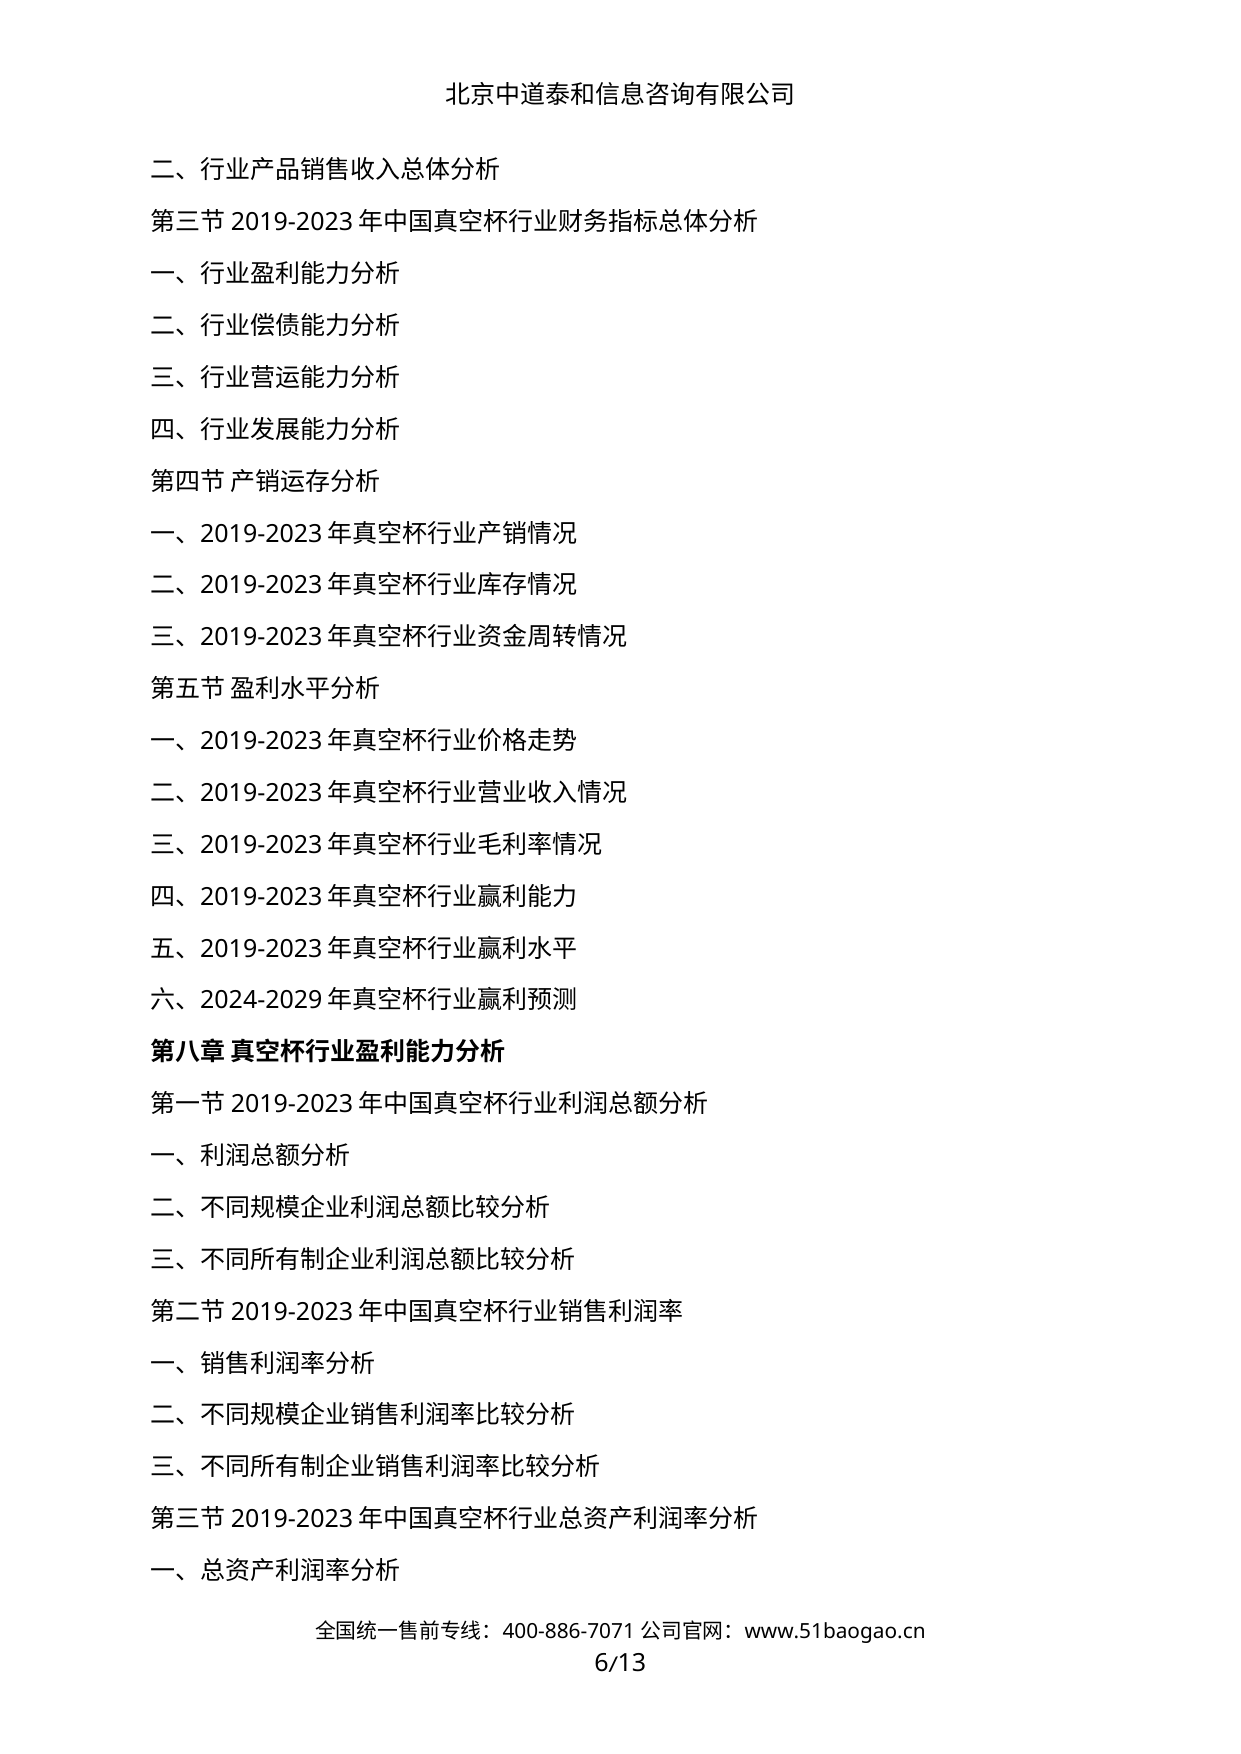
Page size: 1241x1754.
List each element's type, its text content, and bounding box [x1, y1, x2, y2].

text 一、总资产利润率分析 [150, 1551, 1090, 1587]
text 二、不同规模企业销售利润率比较分析 [150, 1395, 1090, 1431]
text 四、2019-2023年真空杯行业赢利能力 [150, 876, 1090, 912]
text 二、行业产品销售收入总体分析 [150, 150, 1090, 186]
text 三、不同所有制企业利润总额比较分析 [150, 1239, 1090, 1276]
text 二、2019-2023年真空杯行业库存情况 [150, 565, 1090, 601]
text 一、2019-2023年真空杯行业价格走势 [150, 721, 1090, 757]
text 二、2019-2023年真空杯行业营业收入情况 [150, 772, 1090, 809]
text 一、2019-2023年真空杯行业产销情况 [150, 513, 1090, 549]
text 一、行业盈利能力分析 [150, 254, 1090, 290]
text 三、不同所有制企业销售利润率比较分析 [150, 1447, 1090, 1483]
text 四、行业发展能力分析 [150, 409, 1090, 446]
text 五、2019-2023年真空杯行业赢利水平 [150, 928, 1090, 964]
text 六、2024-2029年真空杯行业赢利预测 [150, 980, 1090, 1016]
text 一、销售利润率分析 [150, 1343, 1090, 1379]
text 一、利润总额分析 [150, 1136, 1090, 1172]
text 二、行业偿债能力分析 [150, 306, 1090, 342]
text 三、行业营运能力分析 [150, 357, 1090, 394]
text 三、2019-2023年真空杯行业毛利率情况 [150, 824, 1090, 861]
text 第四节 产销运存分析 [150, 461, 1090, 497]
text 第三节 2019-2023年中国真空杯行业总资产利润率分析 [150, 1499, 1090, 1535]
text 第一节 2019-2023年中国真空杯行业利润总额分析 [150, 1084, 1090, 1120]
text 第五节 盈利水平分析 [150, 669, 1090, 705]
text 第三节 2019-2023年中国真空杯行业财务指标总体分析 [150, 202, 1090, 238]
text 二、不同规模企业利润总额比较分析 [150, 1187, 1090, 1224]
text 三、2019-2023年真空杯行业资金周转情况 [150, 617, 1090, 653]
text 第八章 真空杯行业盈利能力分析 [150, 1032, 1090, 1068]
text 第二节 2019-2023年中国真空杯行业销售利润率 [150, 1291, 1090, 1327]
